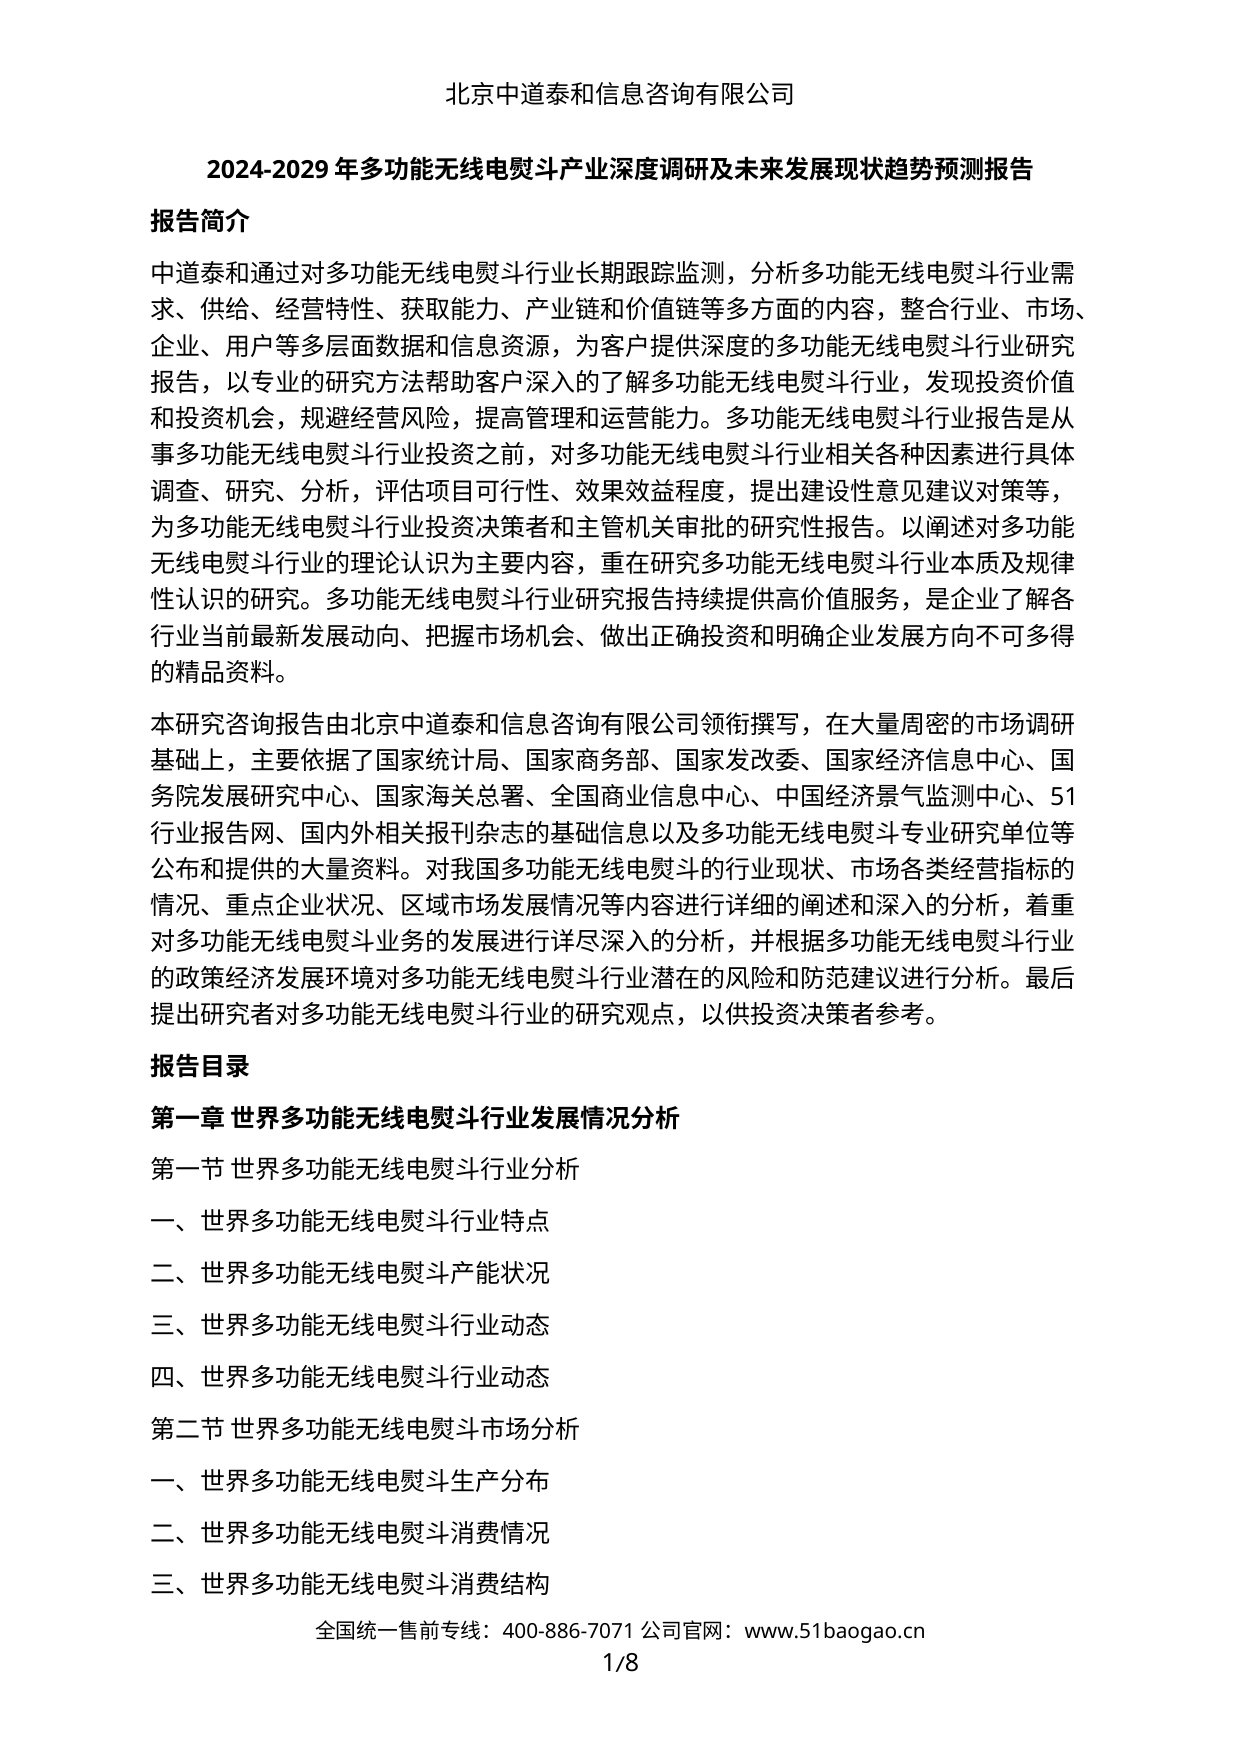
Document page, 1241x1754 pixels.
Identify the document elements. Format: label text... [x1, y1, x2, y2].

text 二、世界多功能无线电熨斗产能状况 [150, 1254, 1090, 1290]
text 第二节 世界多功能无线电熨斗市场分析 [150, 1409, 1090, 1446]
text 报告目录 [150, 1046, 1090, 1082]
text 本研究咨询报告由北京中道泰和信息咨询有限公司领衔撰写，在大量周密的市场调研基础上，主要依据了国家统计局、国家商务部、国家发改委、国家经济信息中心、国务院发展研究中心、国家海关总署、全国商业信息中心、中国经济景气监测中心、51行业报告网、国内外相关报刊杂志的基础信息以及多功能无线电熨斗专业研究单位等公布和提供的大量资料。对我国多功能无线电熨斗的行业现状、市场各类经营指标的情况、重点企业状况、区域市场发展情况等内容进行详细的阐述和深入的分析，着重对多功能无线电熨斗业务的发展进行详尽深入的分析，并根据多功能无线电熨斗行业的政策经济发展环境对多功能无线电熨斗行业潜在的风险和防范建议进行分析。最后提出研究者对多功能无线电熨斗行业的研究观点，以供投资决策者参考。 [150, 704, 1090, 1031]
text 第一章 世界多功能无线电熨斗行业发展情况分析 [150, 1098, 1090, 1134]
text 三、世界多功能无线电熨斗消费结构 [150, 1565, 1090, 1601]
text 中道泰和通过对多功能无线电熨斗行业长期跟踪监测，分析多功能无线电熨斗行业需求、供给、经营特性、获取能力、产业链和价值链等多方面的内容，整合行业、市场、企业、用户等多层面数据和信息资源，为客户提供深度的多功能无线电熨斗行业研究报告，以专业的研究方法帮助客户深入的了解多功能无线电熨斗行业，发现投资价值和投资机会，规避经营风险，提高管理和运营能力。多功能无线电熨斗行业报告是从事多功能无线电熨斗行业投资之前，对多功能无线电熨斗行业相关各种因素进行具体调查、研究、分析，评估项目可行性、效果效益程度，提出建设性意见建议对策等，为多功能无线电熨斗行业投资决策者和主管机关审批的研究性报告。以阐述对多功能无线电熨斗行业的理论认识为主要内容，重在研究多功能无线电熨斗行业本质及规律性认识的研究。多功能无线电熨斗行业研究报告持续提供高价值服务，是企业了解各行业当前最新发展动向、把握市场机会、做出正确投资和明确企业发展方向不可多得的精品资料。 [150, 254, 1090, 689]
text 二、世界多功能无线电熨斗消费情况 [150, 1513, 1090, 1549]
text 一、世界多功能无线电熨斗生产分布 [150, 1461, 1090, 1497]
text 四、世界多功能无线电熨斗行业动态 [150, 1357, 1090, 1394]
text 2024-2029年多功能无线电熨斗产业深度调研及未来发展现状趋势预测报告 [150, 150, 1090, 186]
text 第一节 世界多功能无线电熨斗行业分析 [150, 1150, 1090, 1186]
text 报告简介 [150, 202, 1090, 238]
text 三、世界多功能无线电熨斗行业动态 [150, 1306, 1090, 1342]
text 一、世界多功能无线电熨斗行业特点 [150, 1202, 1090, 1238]
